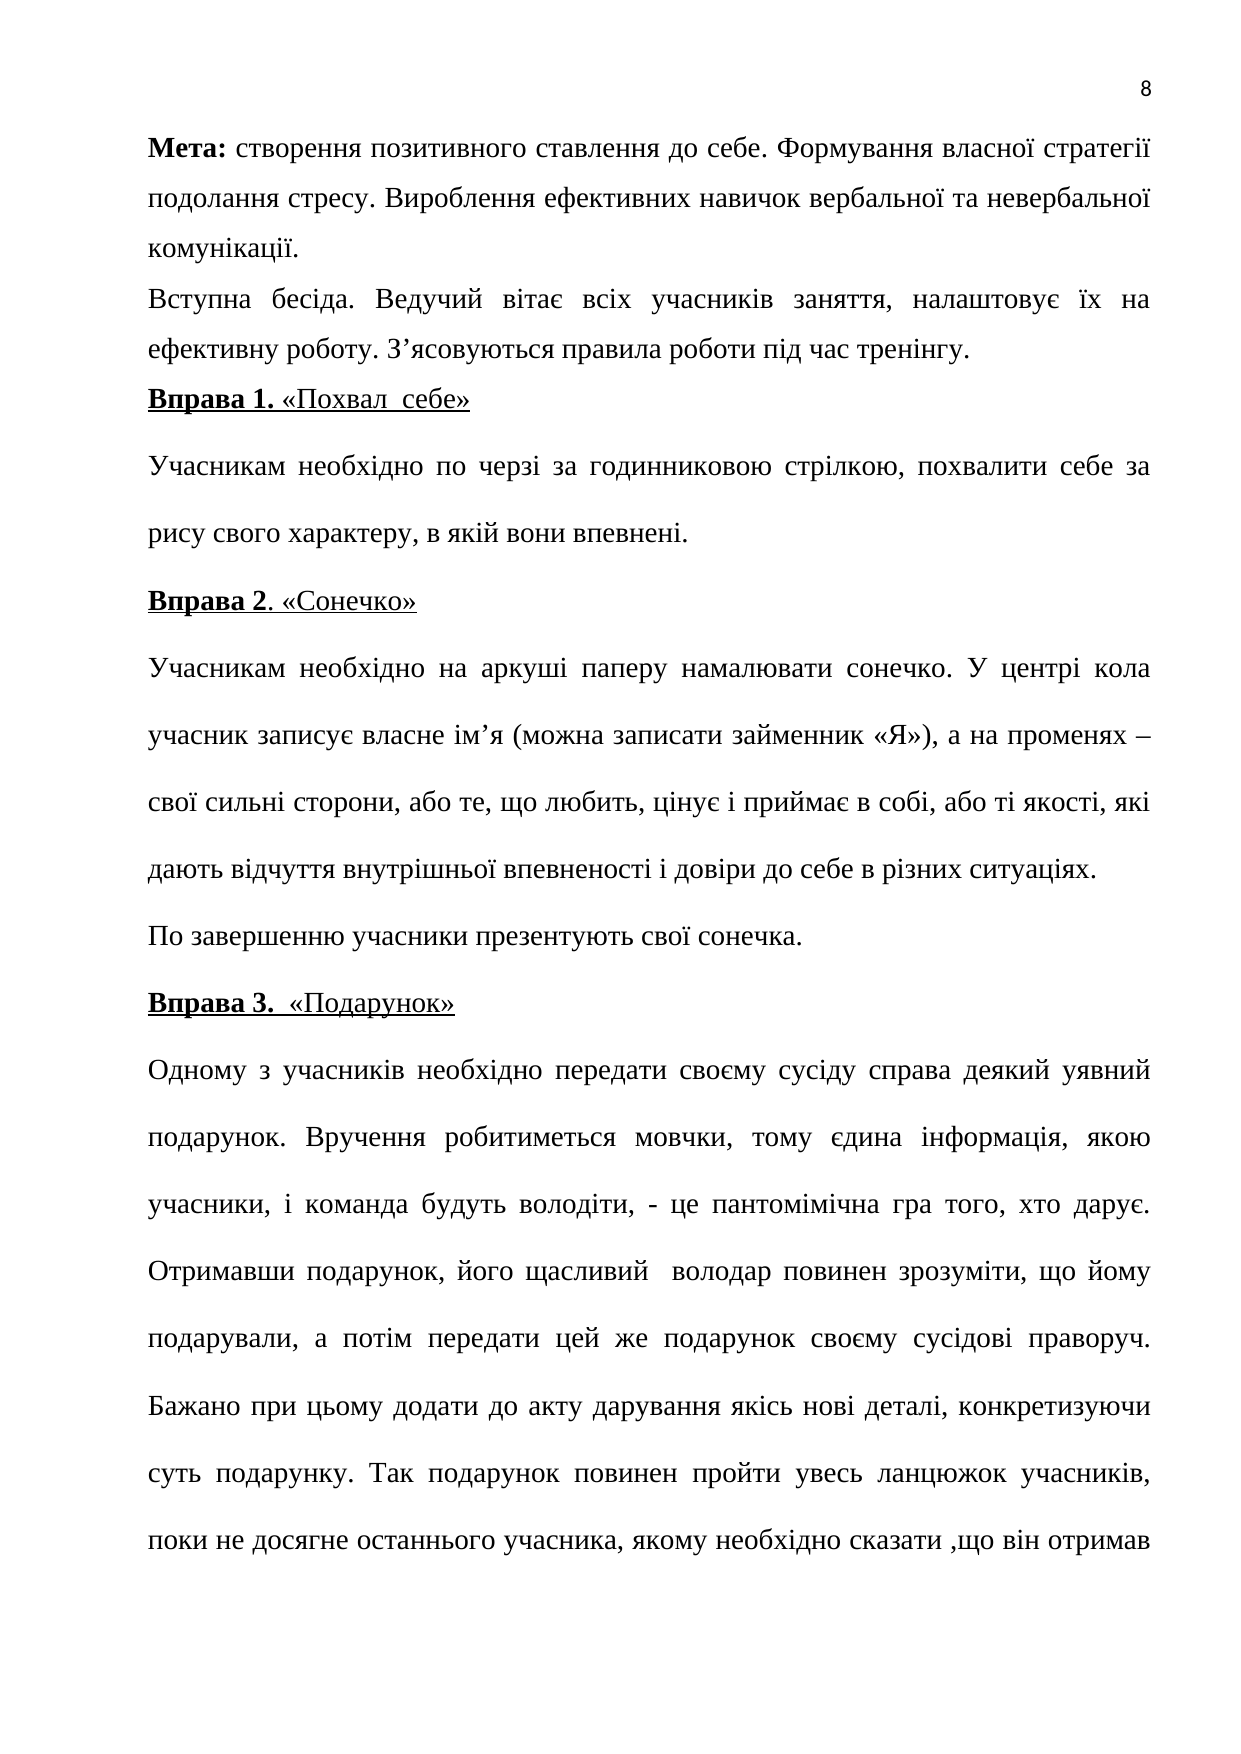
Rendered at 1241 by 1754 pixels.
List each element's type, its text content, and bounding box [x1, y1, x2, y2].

text Мета: створення позитивного ставлення до себе. Формування власної стратегії подолання стресу. Вироблення ефективних навичок вербальної та невербальної комунікації. [148, 130, 1152, 264]
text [148, 1052, 1152, 1555]
text Учасникам необхідно на аркуші паперу намалювати сонечко. У центрі кола учасник записує власне ім’я (можна записати займенник «Я»), а на променях – свої сильні сторони, або те, що любить, цінує і приймає в собі, або ті якості, які дають відчуття внутрішньої впевненості і довіри до себе в різних ситуаціях. [148, 650, 1152, 884]
text Вправа 2. «Сонечко» [148, 583, 1152, 616]
text Вправа 3. «Подарунок» [148, 985, 1152, 1019]
text Учасникам необхідно по черзі за годинниковою стрілкою, похвалити себе за рису свого характеру, в якій вони впевнені. [148, 448, 1152, 549]
text Вправа 1. «Похвал себе» [148, 381, 1152, 415]
text По завершенню учасники презентують свої сонечка. [148, 918, 1152, 952]
text Вступна бесіда. Ведучий вітає всіх учасників заняття, налаштовує їх на ефективну роботу. З’ясовуються правила роботи під час тренінгу. [148, 281, 1152, 364]
